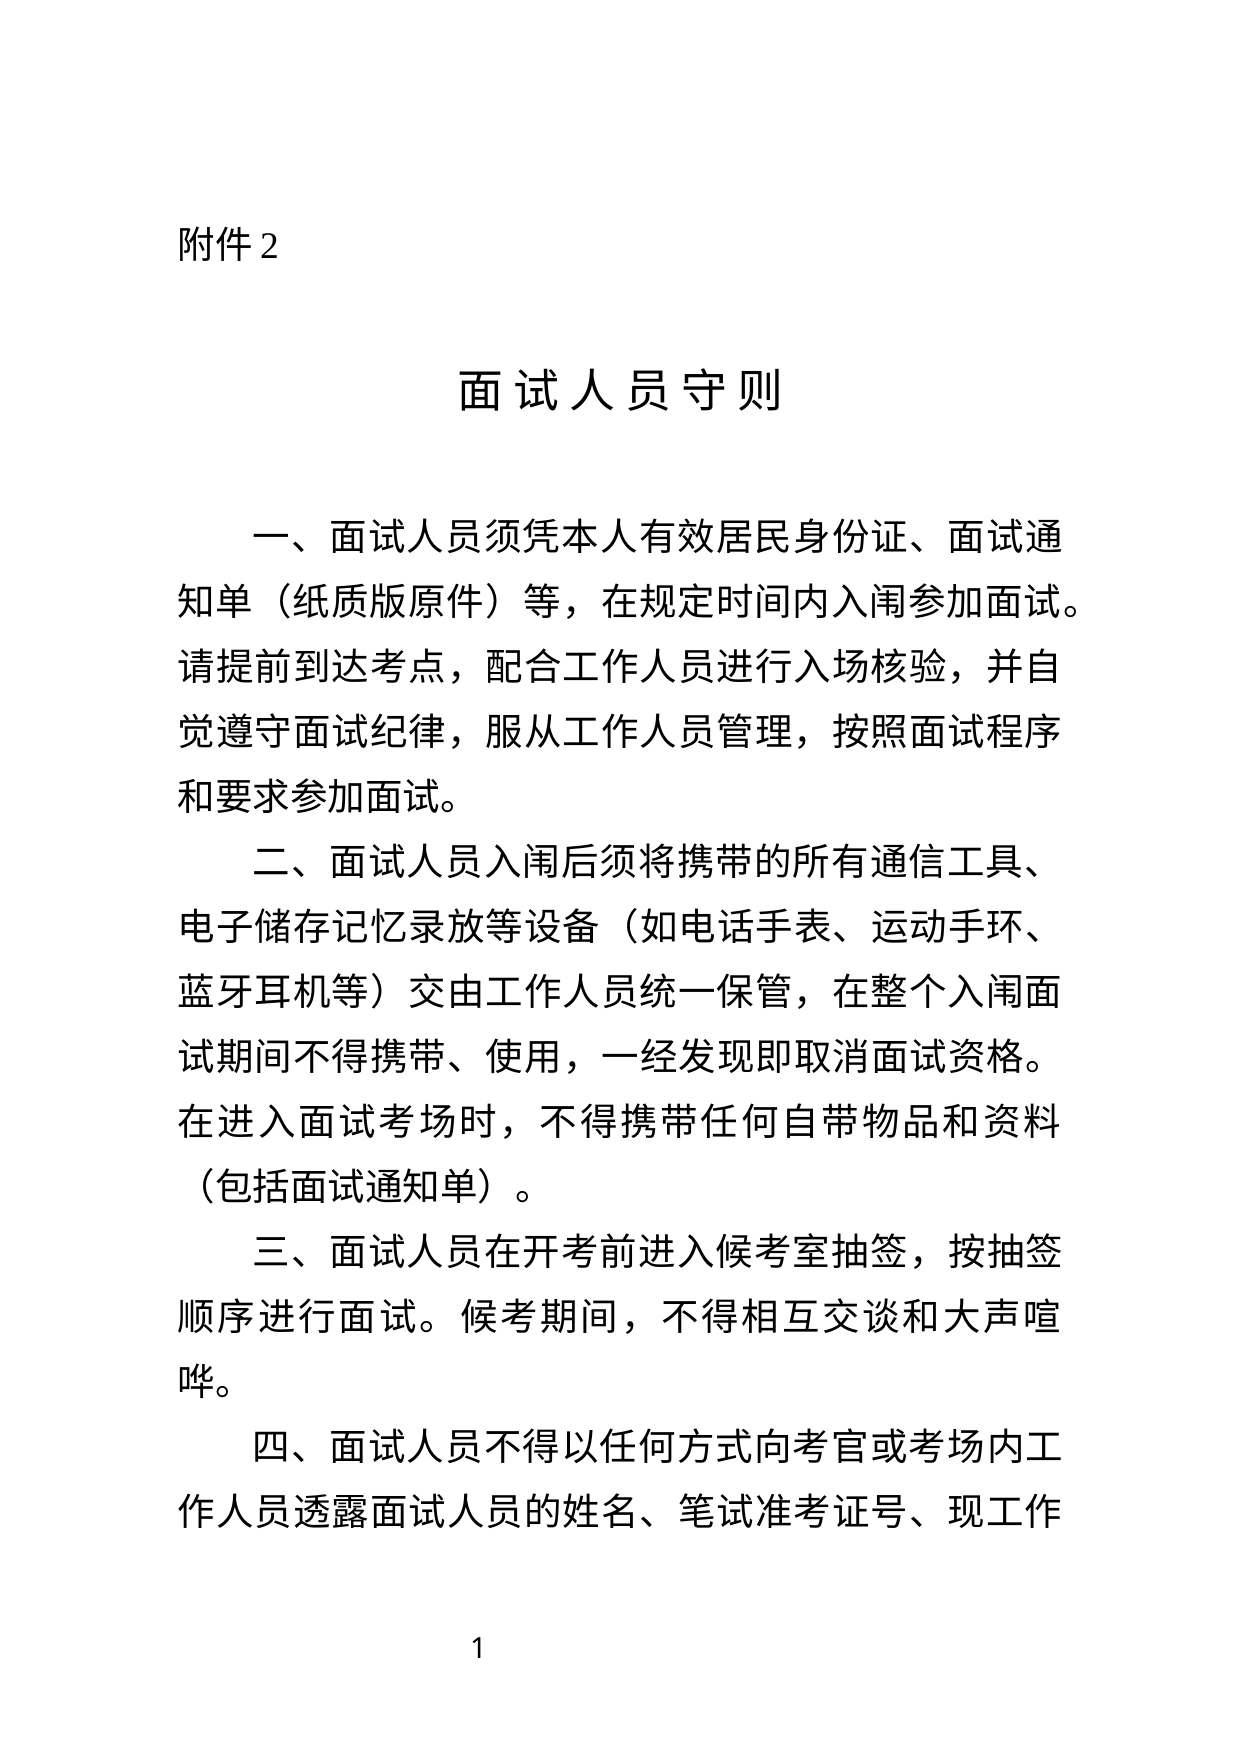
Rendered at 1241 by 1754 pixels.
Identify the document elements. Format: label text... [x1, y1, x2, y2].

text 二、面试人员入闱后须将携带的所有通信工具、电子储存记忆录放等设备（如电话手表、运动手环、蓝牙耳机等）交由工作人员统一保管，在整个入闱面试期间不得携带、使用，一经发现即取消面试资格。在进入面试考场时，不得携带任何自带物品和资料（包括面试通知单）。 [177, 827, 1063, 1217]
text 面 试 人 员 守 则 [177, 339, 1063, 437]
text 三、面试人员在开考前进入候考室抽签，按抽签顺序进行面试。候考期间，不得相互交谈和大声喧哗。 [177, 1217, 1063, 1412]
text 一、面试人员须凭本人有效居民身份证、面试通知单（纸质版原件）等，在规定时间内入闱参加面试。请提前到达考点，配合工作人员进行入场核验，并自觉遵守面试纪律，服从工作人员管理，按照面试程序和要求参加面试。 [177, 502, 1063, 827]
text 附件2 [177, 209, 1063, 274]
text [177, 1412, 1063, 1542]
